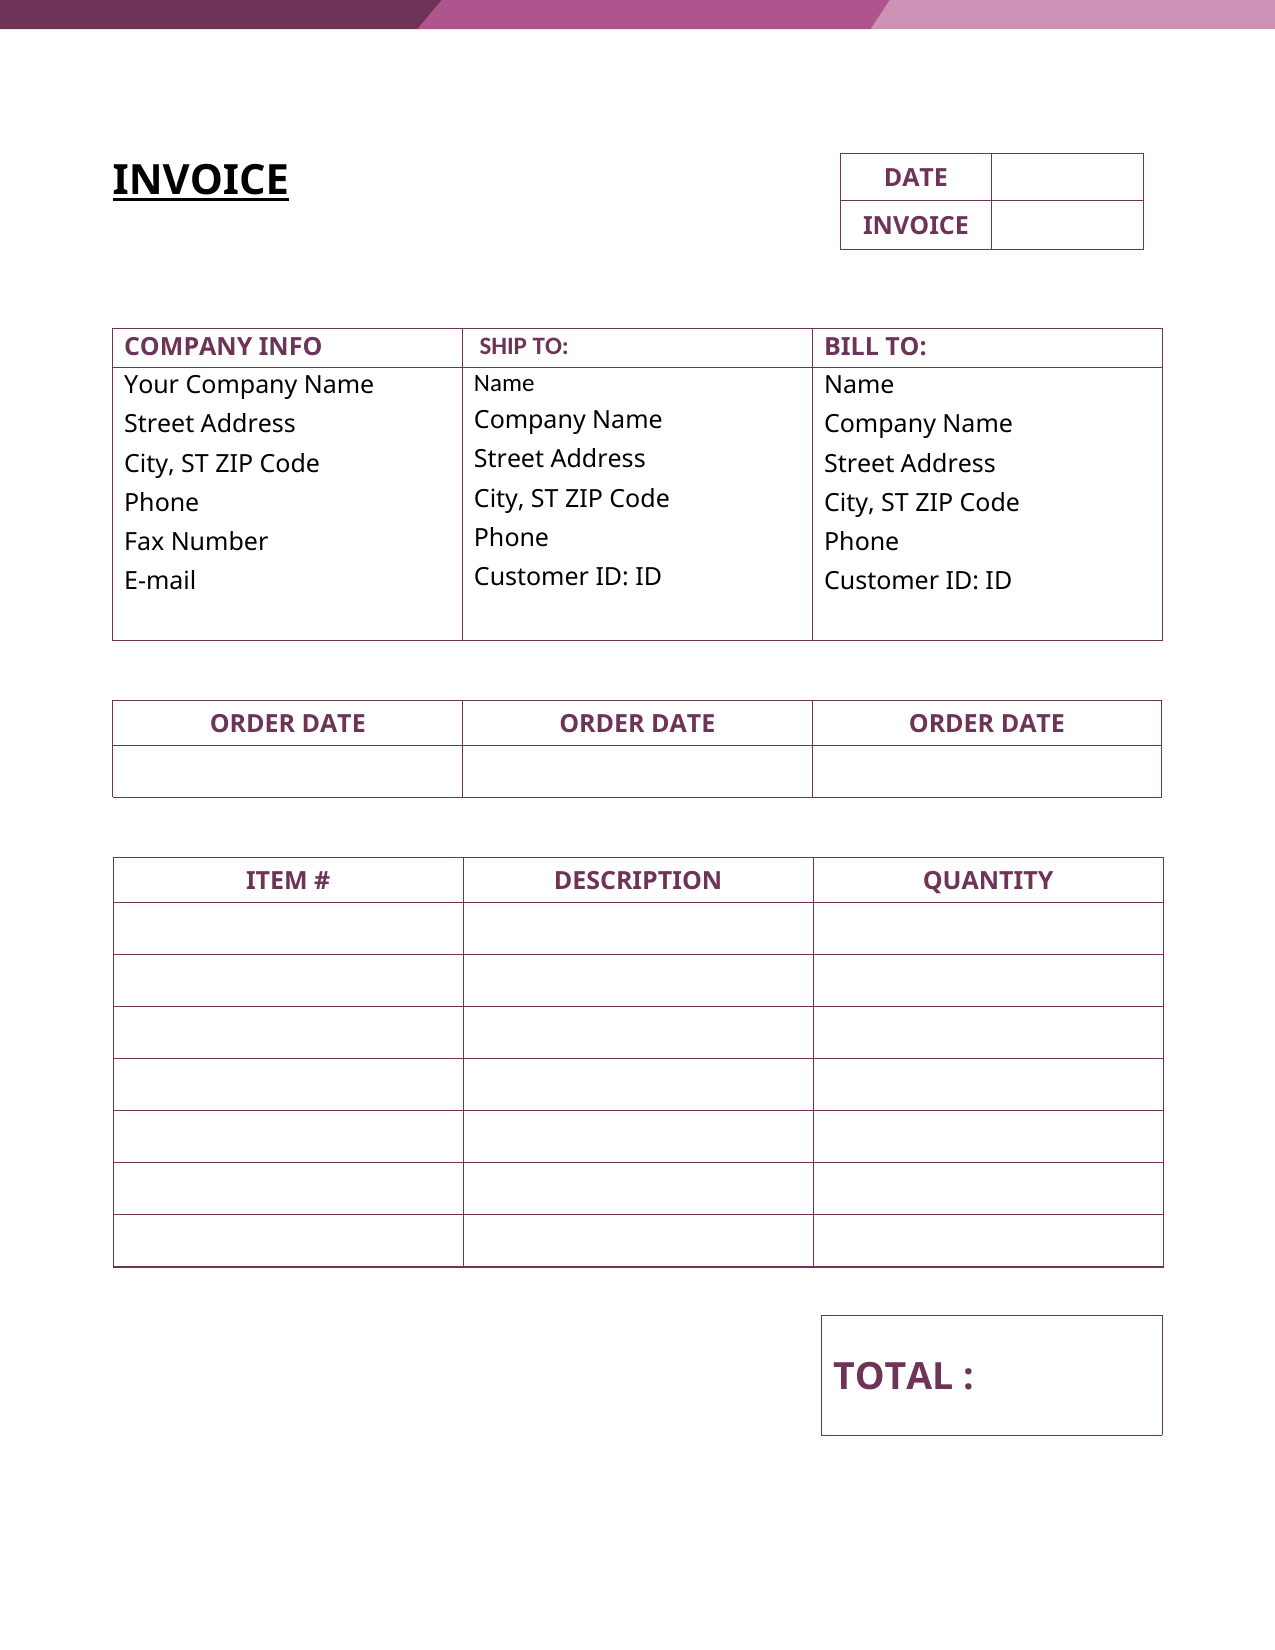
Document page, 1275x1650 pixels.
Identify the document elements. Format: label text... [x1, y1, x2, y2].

table_cell [814, 903, 1163, 954]
table_cell [464, 1059, 813, 1110]
table_cell [114, 1111, 463, 1162]
table_cell [464, 1111, 813, 1162]
table_cell [114, 903, 463, 954]
table_cell [814, 1215, 1163, 1266]
table_cell [464, 903, 813, 954]
table_header QUANTITY [814, 858, 1163, 902]
table_header ORDER DATE [813, 701, 1161, 745]
table_cell Name Company Name Street Address City, ST ZIP Code Phone Customer ID: ID [813, 368, 1162, 640]
table_cell [464, 1215, 813, 1266]
table_cell [114, 1059, 463, 1110]
table_cell [814, 1111, 1163, 1162]
table_cell [814, 1059, 1163, 1110]
table_cell [113, 746, 462, 797]
table_header COMPANY INFO [113, 329, 462, 366]
table_cell [114, 1215, 463, 1266]
table_cell [814, 1007, 1163, 1058]
table_header ORDER DATE [463, 701, 812, 745]
table_header [992, 154, 1143, 200]
table_header BILL TO: [813, 329, 1162, 366]
table_header DATE [841, 154, 991, 200]
table_cell Your Company Name Street Address City, ST ZIP Code Phone Fax Number E-mail [113, 368, 462, 640]
table_cell [114, 1163, 463, 1214]
text INVOICE [112, 150, 1162, 207]
table_cell [813, 746, 1161, 797]
table_cell [814, 955, 1163, 1006]
table_cell [464, 1163, 813, 1214]
table_header TOTAL : [822, 1316, 1162, 1435]
table_cell INVOICE [841, 201, 991, 249]
table_cell Name Company Name Street Address City, ST ZIP Code Phone Customer ID: ID [463, 368, 812, 640]
table_cell [814, 1163, 1163, 1214]
table_header ITEM # [114, 858, 463, 902]
table_cell [992, 201, 1143, 249]
table_cell [464, 1007, 813, 1058]
table_cell [463, 746, 812, 797]
table_header ORDER DATE [113, 701, 462, 745]
table_cell [114, 1007, 463, 1058]
table_cell [114, 955, 463, 1006]
table_header SHIP TO: [463, 329, 812, 366]
table_cell [464, 955, 813, 1006]
table_header DESCRIPTION [464, 858, 813, 902]
